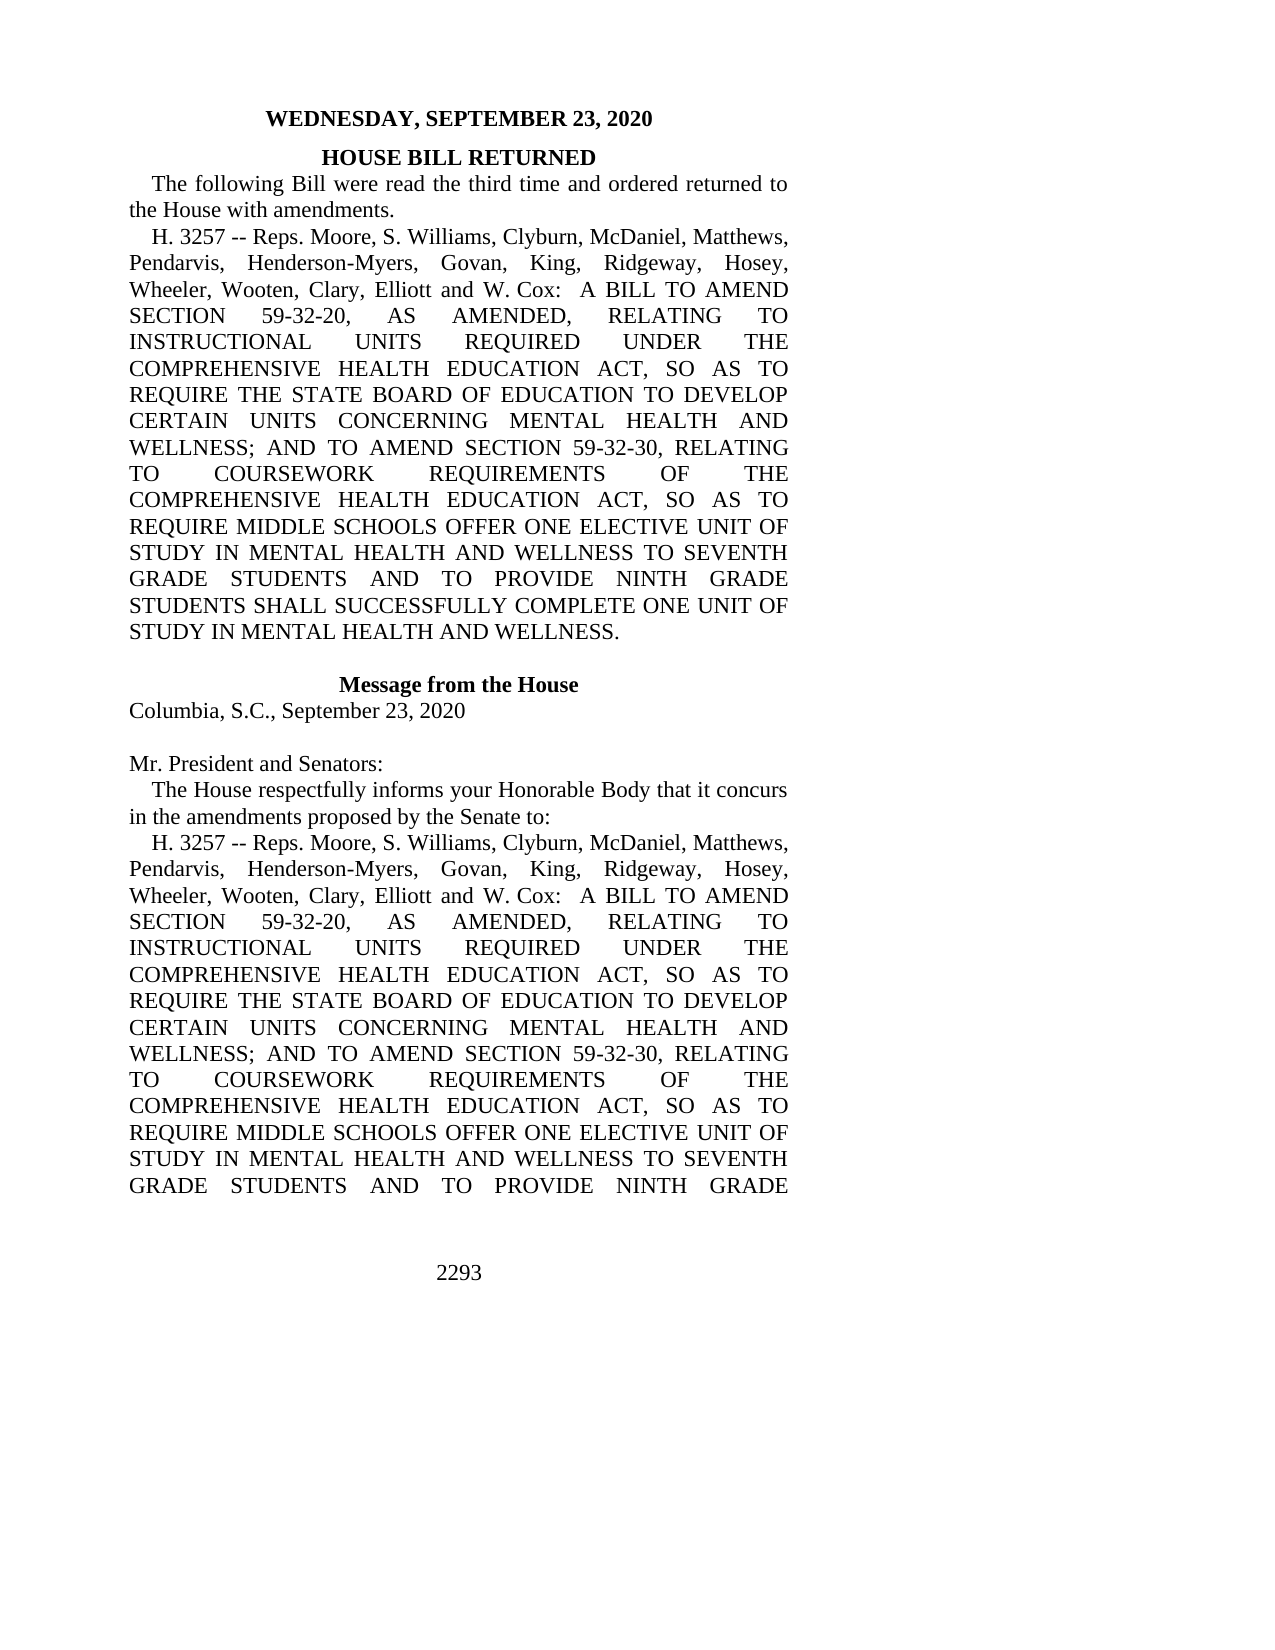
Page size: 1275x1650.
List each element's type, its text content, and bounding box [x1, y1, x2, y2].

text The following Bill were read the third time and ordered returned to the House with amendments. [129, 170, 789, 223]
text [129, 829, 789, 1198]
text Message from the House [129, 671, 789, 697]
text Mr. President and Senators: [129, 750, 789, 776]
text The House respectfully informs your Honorable Body that it concurs in the amendments proposed by the Senate to: [129, 776, 789, 829]
text Columbia, S.C., September 23, 2020 [129, 697, 789, 724]
text HOUSE BILL RETURNED [129, 144, 789, 170]
